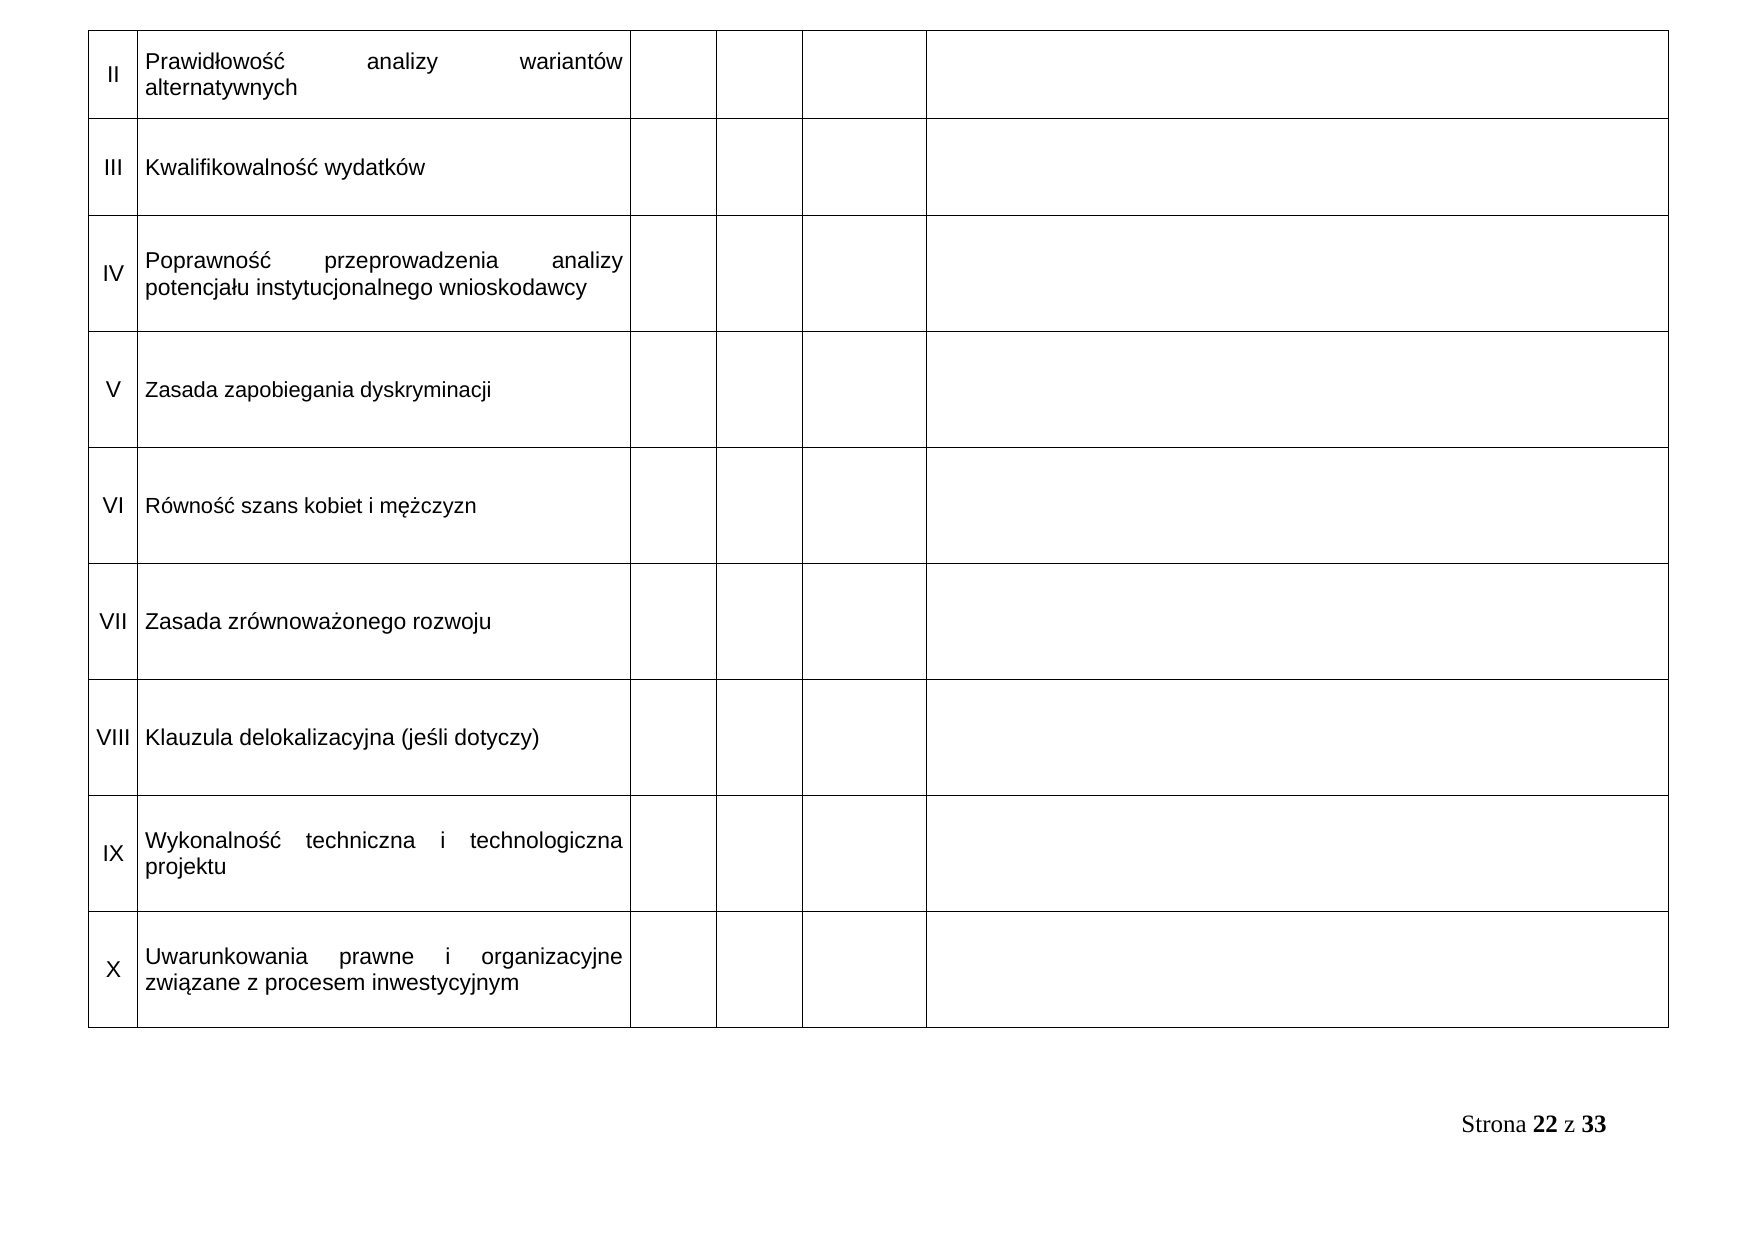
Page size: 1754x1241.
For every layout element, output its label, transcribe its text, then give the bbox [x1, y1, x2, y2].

table_cell [631, 332, 716, 447]
table_cell [927, 680, 1668, 795]
table_cell [927, 448, 1668, 563]
table_cell IX [89, 796, 137, 911]
table_cell [803, 332, 926, 447]
table_cell [927, 31, 1668, 118]
table_cell [717, 564, 802, 679]
table_cell [717, 796, 802, 911]
table_cell [803, 564, 926, 679]
table_cell VI [89, 448, 137, 563]
table_cell [631, 31, 716, 118]
table_cell V [89, 332, 137, 447]
table_cell [631, 680, 716, 795]
table_cell [631, 448, 716, 563]
table_cell [927, 796, 1668, 911]
table_cell Równość szans kobiet i mężczyzn [138, 448, 630, 563]
table_cell [717, 216, 802, 331]
table_cell [717, 119, 802, 215]
table_cell Kwalifikowalność wydatków [138, 119, 630, 215]
table_cell [717, 680, 802, 795]
table_cell [803, 448, 926, 563]
table_cell [803, 31, 926, 118]
table_cell Zasada zapobiegania dyskryminacji [138, 332, 630, 447]
table_cell [717, 912, 802, 1027]
table_cell [803, 680, 926, 795]
table_cell IV [89, 216, 137, 331]
table_cell [927, 332, 1668, 447]
table_cell Wykonalność techniczna i technologiczna projektu [138, 796, 630, 911]
table_cell III [89, 119, 137, 215]
table_cell X [89, 912, 137, 1027]
table_cell [803, 119, 926, 215]
table_cell [631, 912, 716, 1027]
table_cell [631, 564, 716, 679]
table_cell [927, 912, 1668, 1027]
table_cell [927, 216, 1668, 331]
table_cell Klauzula delokalizacyjna (jeśli dotyczy) [138, 680, 630, 795]
table_cell [927, 564, 1668, 679]
table_cell VIII [89, 680, 137, 795]
table_cell [717, 31, 802, 118]
table_cell [803, 796, 926, 911]
table_cell [803, 912, 926, 1027]
table_cell [631, 119, 716, 215]
table_cell VII [89, 564, 137, 679]
table_cell Poprawność przeprowadzenia analizy potencjału instytucjonalnego wnioskodawcy [138, 216, 630, 331]
table_cell [631, 796, 716, 911]
table_cell [927, 119, 1668, 215]
table_cell [631, 216, 716, 331]
table_cell Uwarunkowania prawne i organizacyjne związane z procesem inwestycyjnym [138, 912, 630, 1027]
table_cell [803, 216, 926, 331]
table_cell Prawidłowość analizy wariantów alternatywnych [138, 31, 630, 118]
table_cell [717, 448, 802, 563]
table_cell Zasada zrównoważonego rozwoju [138, 564, 630, 679]
table_cell II [89, 31, 137, 118]
table_cell [717, 332, 802, 447]
